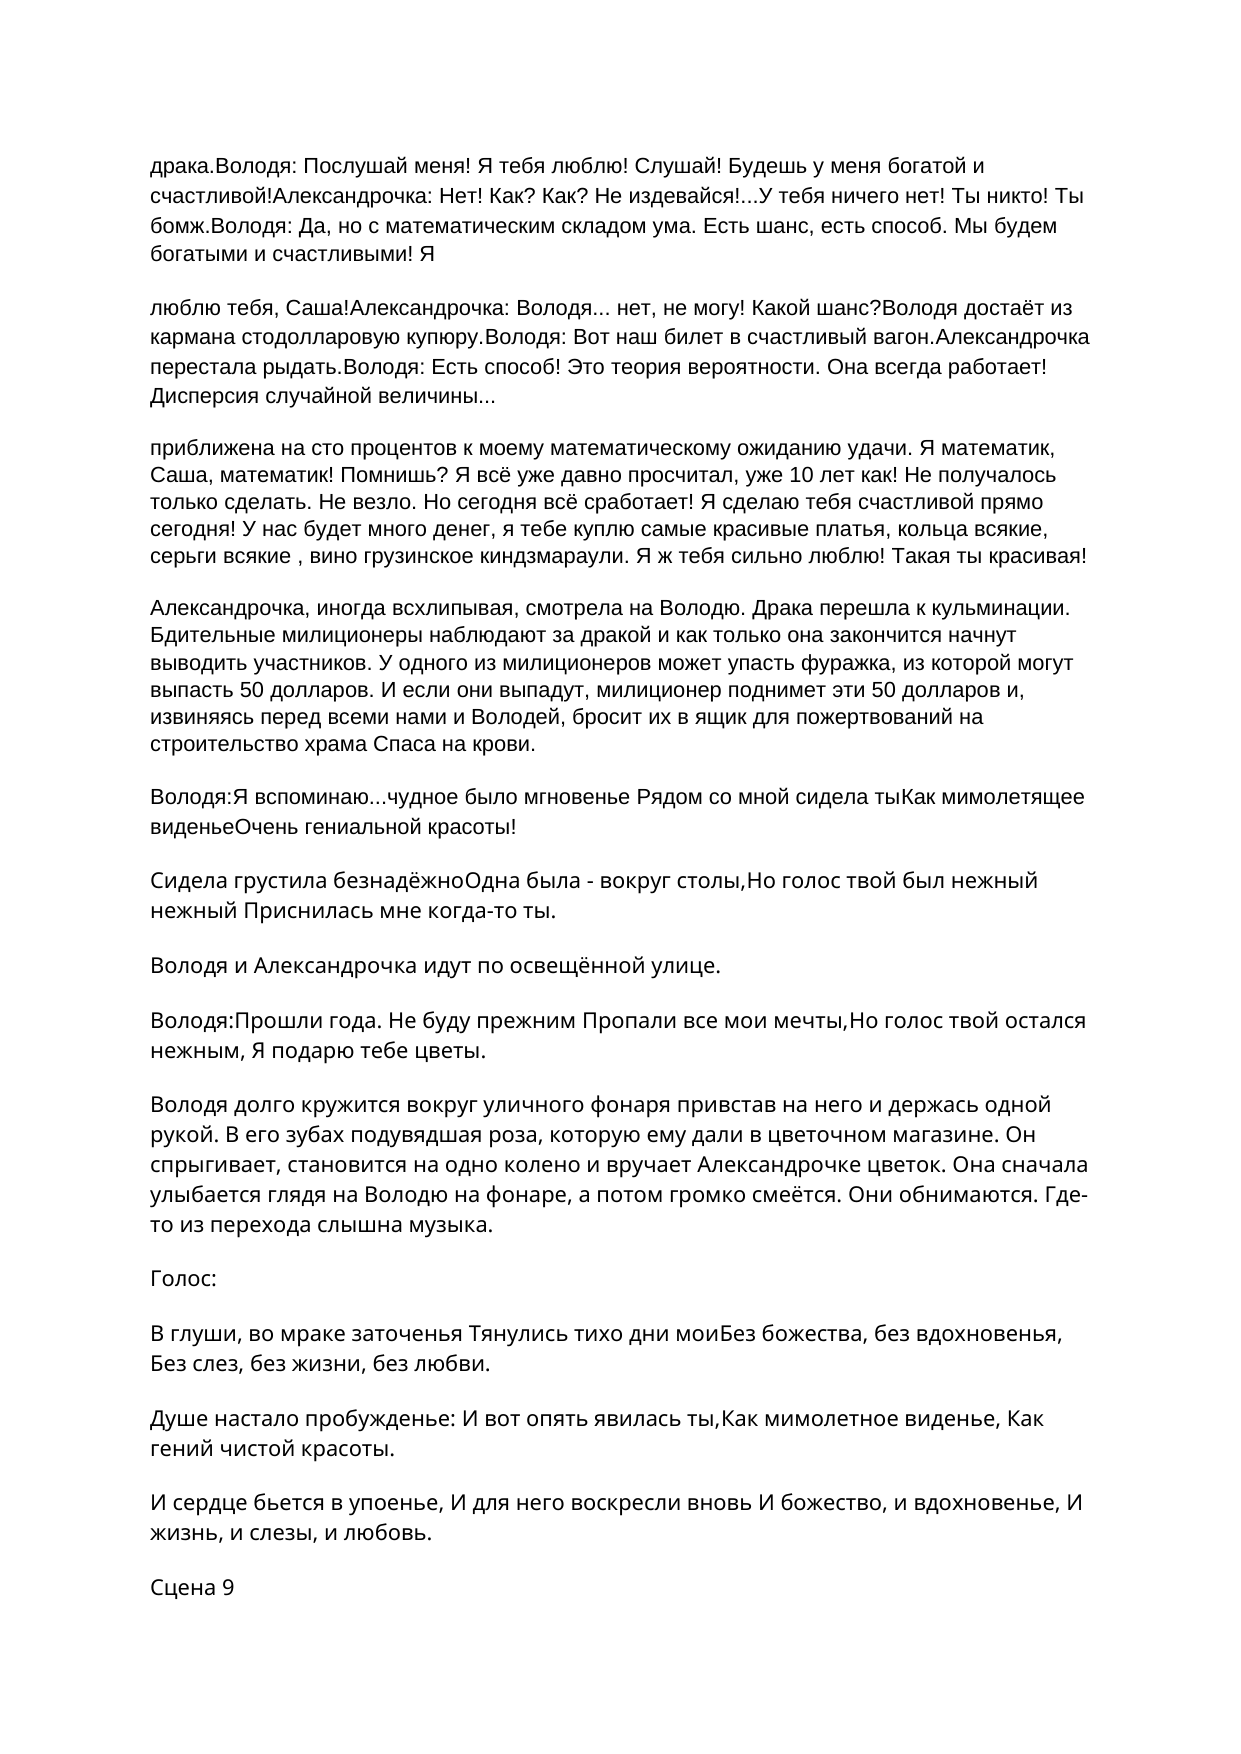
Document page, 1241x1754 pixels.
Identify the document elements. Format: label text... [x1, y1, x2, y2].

text Голос: [150, 1263, 1090, 1293]
text Володя: Прошли года. Не буду прежним Пропали все мои мечты, Но голос твой остался нежным, Я подарю тебе цветы. [150, 1005, 1090, 1064]
text приближена на сто процентов к моему математическому ожиданию удачи. Я математик, Саша, математик! Помнишь? Я всё уже давно просчитал, уже 10 лет как! Не получалось только сделать. Не везло. Но сегодня всё сработает! Я сделаю тебя счастливой прямо сегодня! У нас будет много денег, я тебе куплю самые красивые платья, кольца всякие, серьги всякие , вино грузинское киндзмараули. Я ж тебя сильно люблю! Такая ты красивая! [150, 433, 1090, 568]
text И сердце бьется в упоенье, И для него воскресли вновь И божество, и вдохновенье, И жизнь, и слезы, и любовь. [150, 1487, 1090, 1547]
text В глуши, во мраке заточенья Тянулись тихо дни мои Без божества, без вдохновенья, Без слез, без жизни, без любви. [150, 1318, 1090, 1378]
text Володя долго кружится вокруг уличного фонаря привстав на него и держась одной рукой. В его зубах подувядшая роза, которую ему дали в цветочном магазине. Он спрыгивает, становится на одно колено и вручает Александрочке цветок. Она сначала улыбается глядя на Володю на фонаре, а потом громко смеётся. Они обнимаются. Где-то из перехода слышна музыка. [150, 1089, 1090, 1238]
text Володя: Я вспоминаю...чудное было мгновенье Рядом со мной сидела ты Как мимолетящее виденье Очень гениальной красоты! [150, 781, 1090, 840]
text люблю тебя, Саша! Александрочка: Володя... нет, не могу! Какой шанс? Володя достаёт из кармана стодолларовую купюру. Володя: Вот наш билет в счастливый вагон. Александрочка перестала рыдать. Володя: Есть способ! Это теория вероятности. Она всегда работает! Дисперсия случайной величины... [150, 291, 1090, 408]
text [150, 150, 1090, 266]
text Душе настало пробужденье: И вот опять явилась ты, Как мимолетное виденье, Как гений чистой красоты. [150, 1403, 1090, 1462]
text Сцена 9 [150, 1572, 1090, 1602]
text Александрочка, иногда всхлипывая, смотрела на Володю. Драка перешла к кульминации. Бдительные милиционеры наблюдают за дракой и как только она закончится начнут выводить участников. У одного из милиционеров может упасть фуражка, из которой могут выпасть 50 долларов. И если они выпадут, милиционер поднимет эти 50 долларов и, извиняясь перед всеми нами и Володей, бросит их в ящик для пожертвований на строительство храма Спаса на крови. [150, 593, 1090, 756]
text Володя и Александрочка идут по освещённой улице. [150, 950, 1090, 980]
text Сидела грустила безнадёжно Одна была - вокруг столы, Но голос твой был нежный нежный Приснилась мне когда-то ты. [150, 865, 1090, 925]
